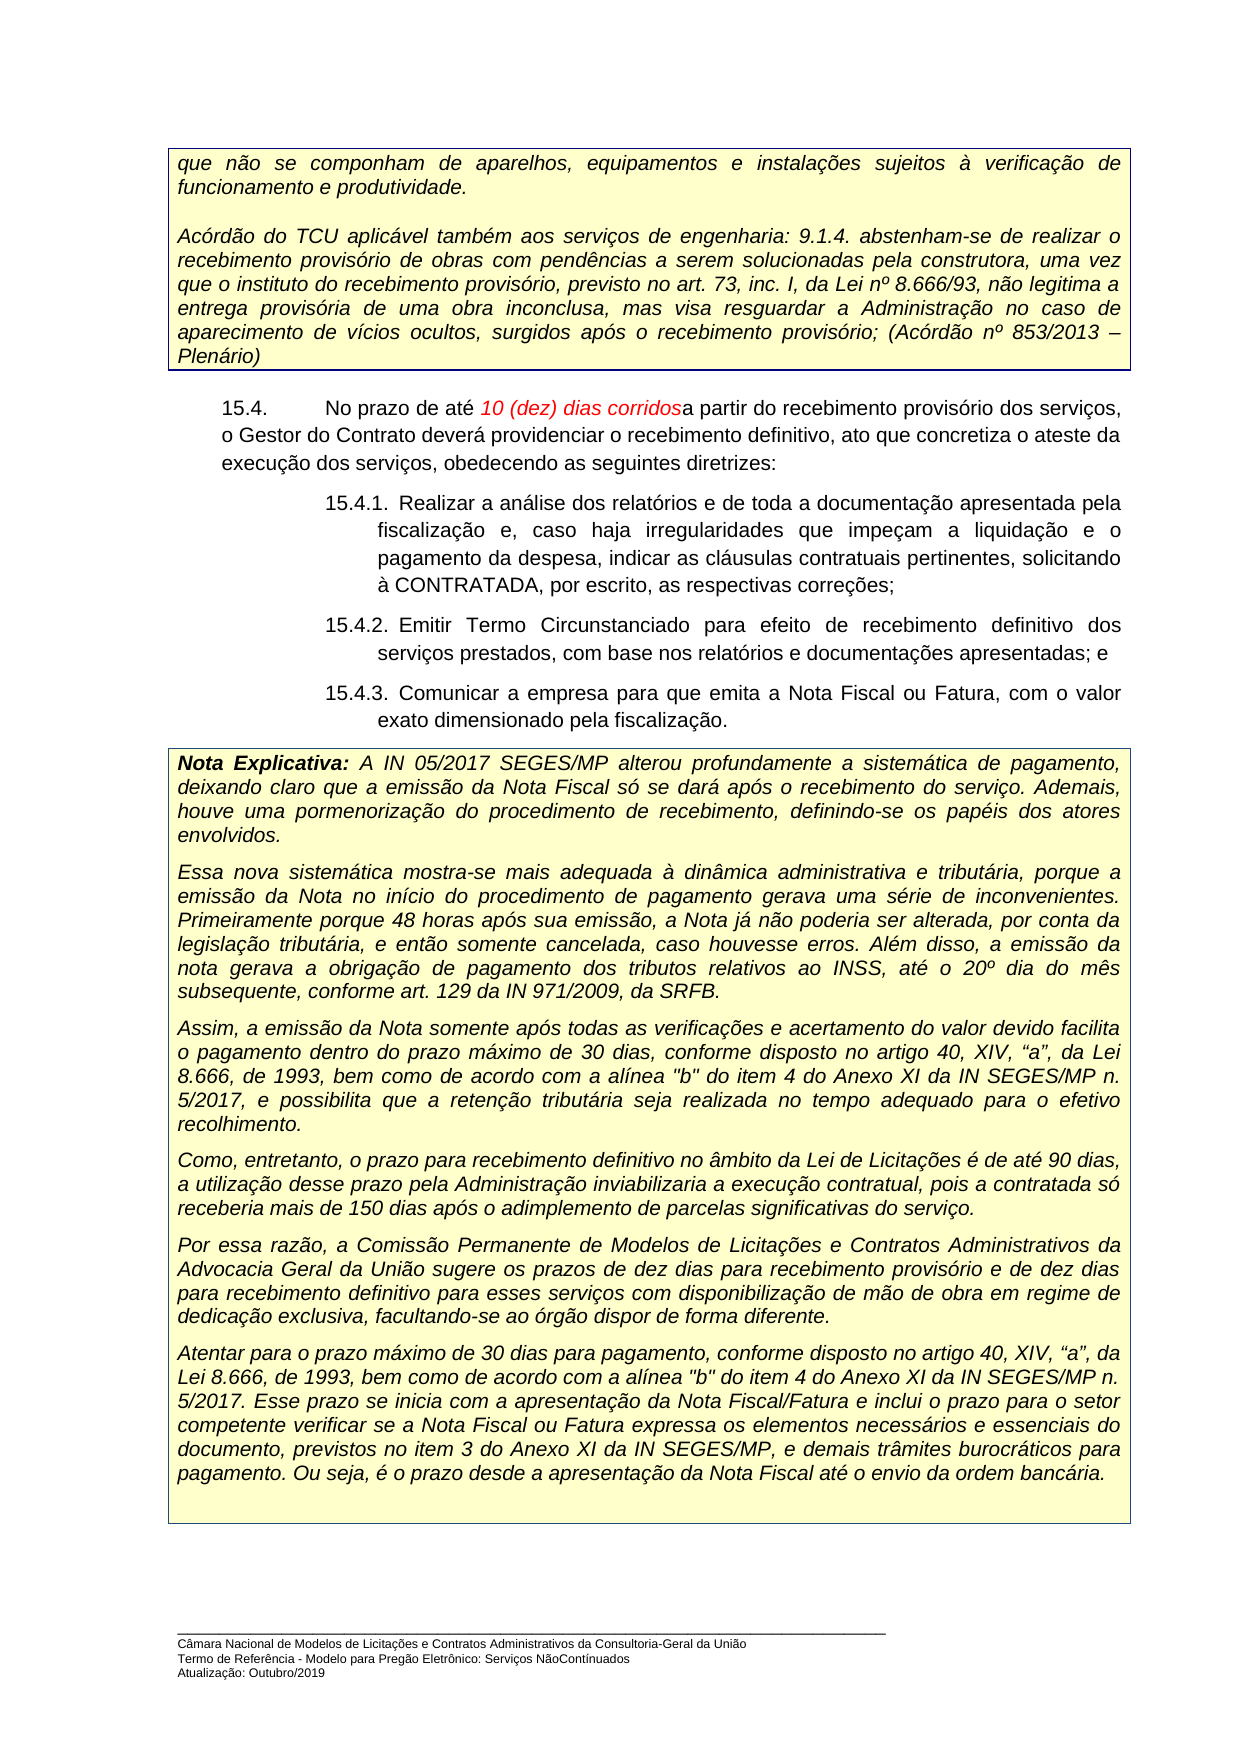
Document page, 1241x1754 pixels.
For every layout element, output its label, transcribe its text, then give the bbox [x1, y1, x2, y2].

list Realizar a análise dos relatórios e de toda a documentação apresentada pela fiscalização e, caso haja irregularidades que impeçam a liquidação e o pagamento da despesa, indicar as cláusulas contratuais pertinentes, solicitando à CONTRATADA, por escrito, as respectivas correções; [325, 491, 1122, 597]
text Atentar para o prazo máximo de 30 dias para pagamento, conforme disposto no artigo 40, XIV, “a”, da Lei 8.666, de 1993, bem como de acordo com a alínea "b" do item 4 do Anexo XI da IN SEGES/MP n. 5/2017. Esse prazo se inicia com a apresentação da Nota Fiscal/Fatura e inclui o prazo para o setor competente verificar se a Nota Fiscal ou Fatura expressa os elementos necessários e essenciais do documento, previstos no item 3 do Anexo XI da IN SEGES/MP, e demais trâmites burocráticos para pagamento. Ou seja, é o prazo desde a apresentação da Nota Fiscal até o envio da ordem bancária. [169, 1338, 1130, 1484]
list No prazo de até 10 (dez) dias corridosa partir do recebimento provisório dos serviços, o Gestor do Contrato deverá providenciar o recebimento definitivo, ato que concretiza o ateste da execução dos serviços, obedecendo as seguintes diretrizes: [221, 396, 1122, 474]
text Assim, a emissão da Nota somente após todas as verificações e acertamento do valor devido facilita o pagamento dentro do prazo máximo de 30 dias, conforme disposto no artigo 40, XIV, “a”, da Lei 8.666, de 1993, bem como de acordo com a alínea "b" do item 4 do Anexo XI da IN SEGES/MP n. 5/2017, e possibilita que a retenção tributária seja realizada no tempo adequado para o efetivo recolhimento. [169, 1013, 1130, 1136]
text Essa nova sistemática mostra-se mais adequada à dinâmica administrativa e tributária, porque a emissão da Nota no início do procedimento de pagamento gerava uma série de inconvenientes. Primeiramente porque 48 horas após sua emissão, a Nota já não poderia ser alterada, por conta da legislação tributária, e então somente cancelada, caso houvesse erros. Além disso, a emissão da nota gerava a obrigação de pagamento dos tributos relativos ao INSS, até o 20º dia do mês subsequente, conforme art. 129 da IN 971/2009, da SRFB. [169, 856, 1130, 1003]
text Nota Explicativa: A IN 05/2017 SEGES/MP alterou profundamente a sistemática de pagamento, deixando claro que a emissão da Nota Fiscal só se dará após o recebimento do serviço. Ademais, houve uma pormenorização do procedimento de recebimento, definindo-se os papéis dos atores envolvidos. [169, 749, 1130, 847]
list Comunicar a empresa para que emita a Nota Fiscal ou Fatura, com o valor exato dimensionado pela fiscalização. [325, 681, 1122, 732]
text Por essa razão, a Comissão Permanente de Modelos de Licitações e Contratos Administrativos da Advocacia Geral da União sugere os prazos de dez dias para recebimento provisório e de dez dias para recebimento definitivo para esses serviços com disponibilização de mão de obra em regime de dedicação exclusiva, facultando-se ao órgão dispor de forma diferente. [169, 1229, 1130, 1328]
text Acórdão do TCU aplicável também aos serviços de engenharia: 9.1.4. abstenham-se de realizar o recebimento provisório de obras com pendências a serem solucionadas pela construtora, uma vez que o instituto do recebimento provisório, previsto no art. 73, inc. I, da Lei nº 8.666/93, não legitima a entrega provisória de uma obra inconclusa, mas visa resguardar a Administração no caso de aparecimento de vícios ocultos, surgidos após o recebimento provisório; (Acórdão nº 853/2013 – Plenário) [169, 221, 1130, 369]
text Como, entretanto, o prazo para recebimento definitivo no âmbito da Lei de Licitações é de até 90 dias, a utilização desse prazo pela Administração inviabilizaria a execução contratual, pois a contratada só receberia mais de 150 dias após o adimplemento de parcelas significativas do serviço. [169, 1145, 1130, 1220]
list Emitir Termo Circunstanciado para efeito de recebimento definitivo dos serviços prestados, com base nos relatórios e documentações apresentadas; e [325, 613, 1122, 664]
